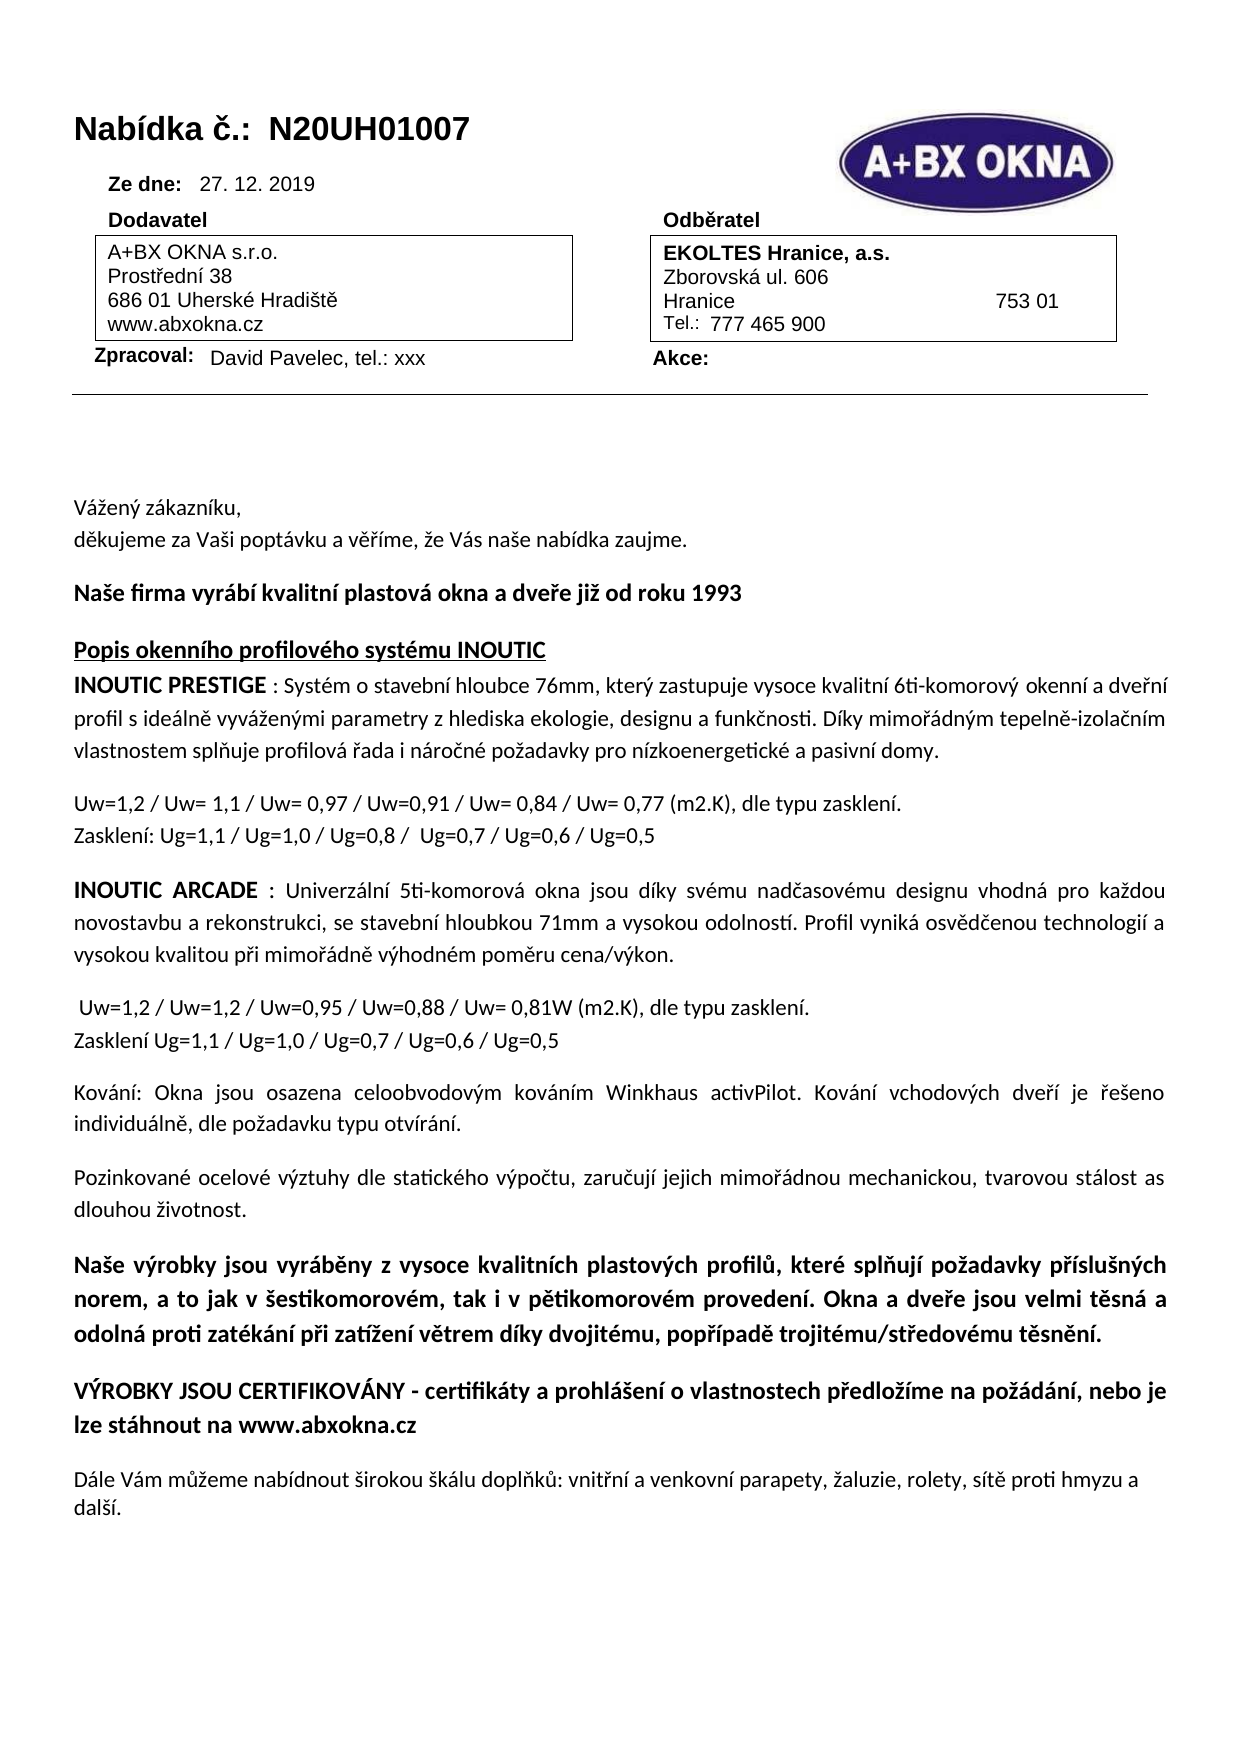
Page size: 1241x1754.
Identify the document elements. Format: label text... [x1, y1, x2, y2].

text Vážený zákazníku, [73, 493, 1180, 521]
text Dodavatel Odběratel [108, 208, 906, 232]
text Naše firma vyrábí kvalitní plastová okna a dveře již od roku 1993 Popis okenního profilového systému INOUTIC [73, 555, 745, 669]
text děkujeme za Vaši poptávku a věříme, že Vás naše nabídka zaujme. [73, 525, 1180, 553]
text VÝROBKY JSOU CERTIFIKOVÁNY - certifikáty a prohlášení o vlastnostech předložíme na požádání, nebo je lze stáhnout na www.abxokna.cz [73, 1375, 1169, 1440]
text Ze dne: 27. 12. 2019 [108, 172, 835, 196]
text David Pavelec, tel.: xxx [210, 341, 508, 370]
text David Pavelec, tel.: xxx [210, 238, 508, 340]
text Akce: [652, 239, 1180, 370]
text Zpracoval: [94, 236, 199, 367]
text INOUTIC PRESTIGE : Systém o stavební hloubce 76mm, který zastupuje vysoce kvalitní 6ti-komorový okenní a dveřní profil s ideálně vyváženými parametry z hlediska ekologie, designu a funkčnosti. Díky mimořádným tepelně-izolačním vlastnostem splňuje profilová řada i náročné požadavky pro nízkoenergetické a pasivní domy. [73, 669, 1168, 764]
text Kování: Okna jsou osazena celoobvodovým kováním Winkhaus activPilot. Kování vchodových dveří je řešeno individuálně, dle požadavku typu otvírání. [73, 1078, 1166, 1138]
text Nabídka č.: N20UH01007 [73, 109, 835, 147]
text Uw=1,2 / Uw=1,2 / Uw=0,95 / Uw=0,88 / Uw= 0,81W (m2.K), dle typu zasklení. Zasklení Ug=1,1 / Ug=1,0 / Ug=0,7 / Ug=0,6 / Ug=0,5 [73, 993, 814, 1054]
picture [835, 109, 1117, 216]
text INOUTIC ARCADE : Univerzální 5ti-komorová okna jsou díky svému nadčasovému designu vhodná pro každou novostavbu a rekonstrukci, se stavební hloubkou 71mm a vysokou odolností. Profil vyniká osvědčenou technologií a vysokou kvalitou při mimořádně výhodném poměru cena/výkon. [73, 874, 1167, 969]
text Pozinkované ocelové výztuhy dle statického výpočtu, zaručují jejich mimořádnou mechanickou, tvarovou stálost as dlouhou životnost. [73, 1163, 1167, 1223]
text Uw=1,2 / Uw= 1,1 / Uw= 0,97 / Uw=0,91 / Uw= 0,84 / Uw= 0,77 (m2.K), dle typu zasklení. Zasklení: Ug=1,1 / Ug=1,0 / Ug=0,8 / Ug=0,7 / Ug=0,6 / Ug=0,5 [73, 789, 906, 849]
text Naše výrobky jsou vyráběny z vysoce kvalitních plastových profilů, které splňují požadavky příslušných norem, a to jak v šestikomorovém, tak i v pětikomorovém provedení. Okna a dveře jsou velmi těsná a odolná proti zatékání při zatížení větrem díky dvojitému, popřípadě trojitému/středovému těsnění. [73, 1249, 1168, 1348]
text Dále Vám můžeme nabídnout širokou škálu doplňků: vnitřní a venkovní parapety, žaluzie, rolety, sítě proti hmyzu a další. [73, 1465, 1143, 1521]
